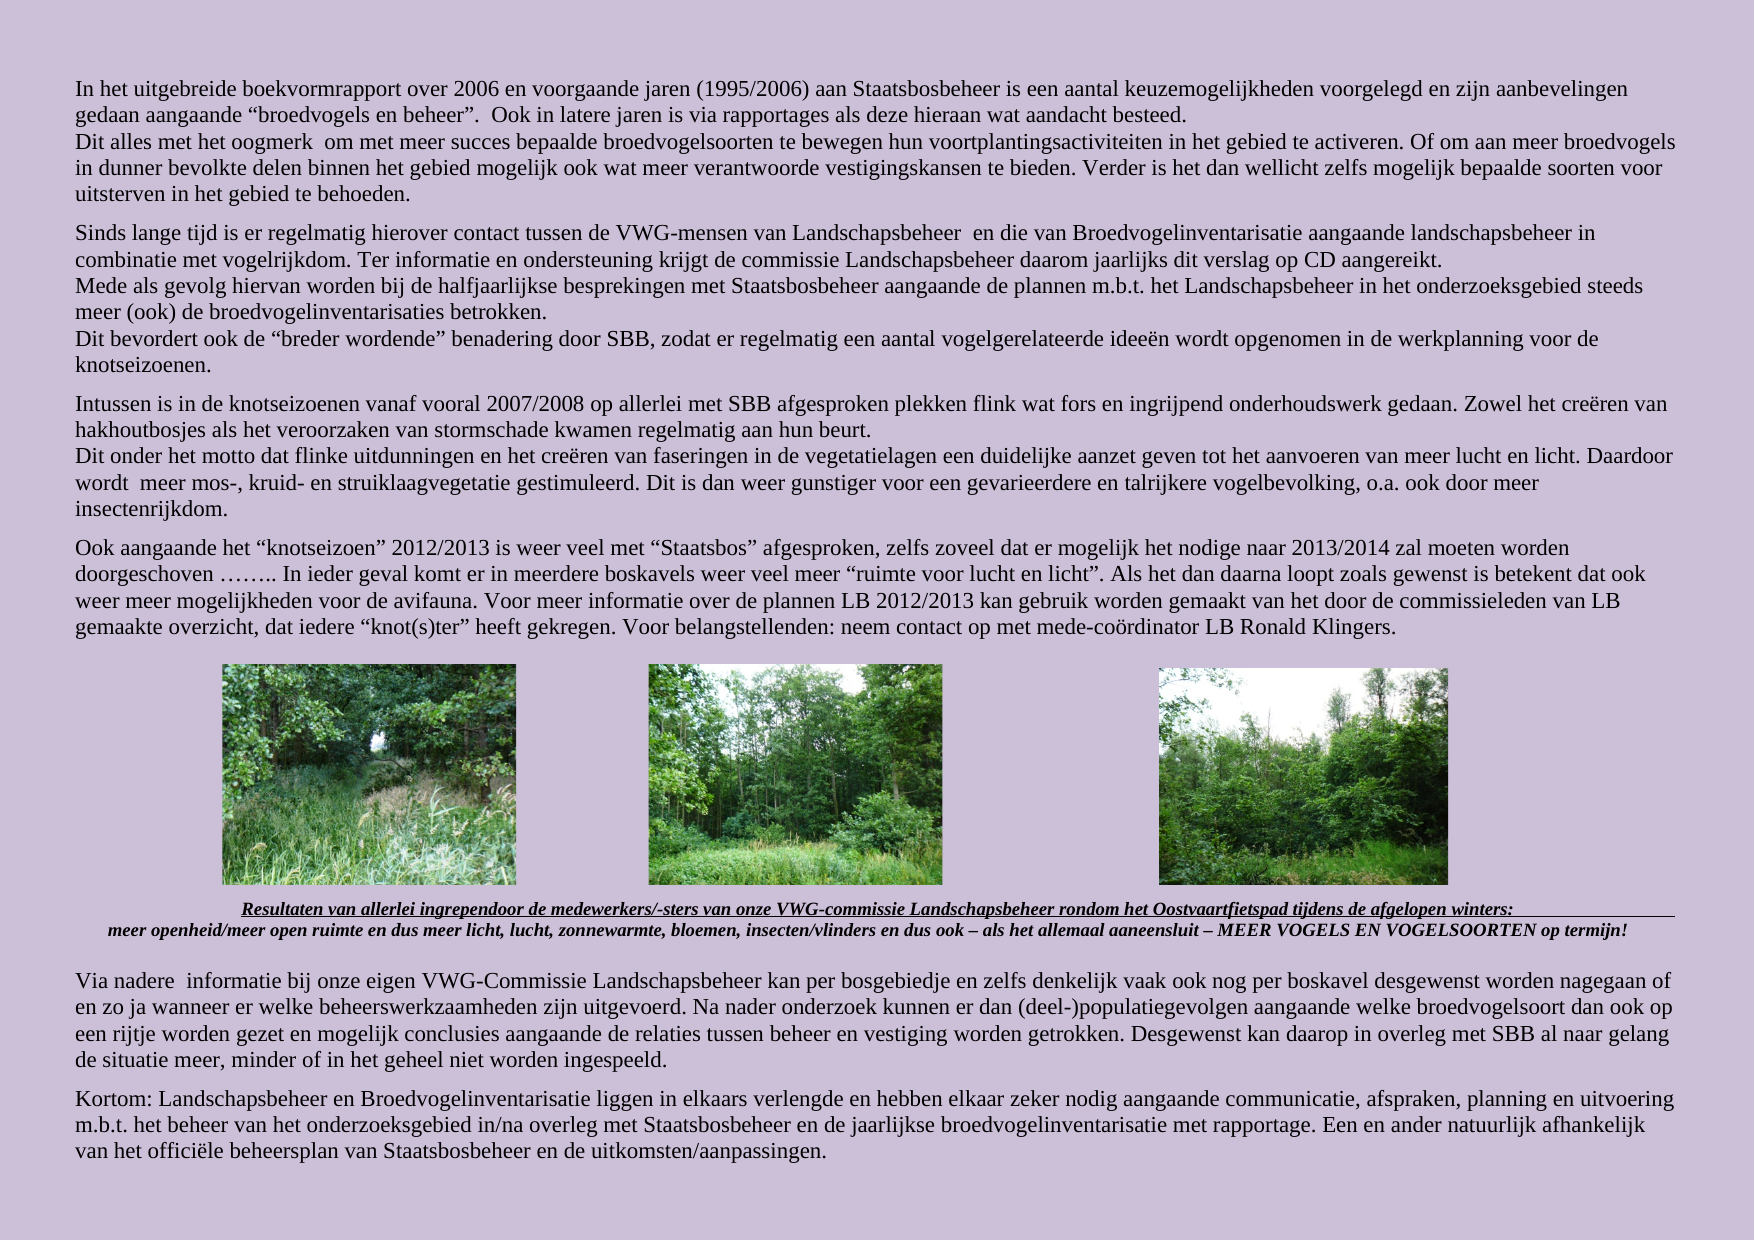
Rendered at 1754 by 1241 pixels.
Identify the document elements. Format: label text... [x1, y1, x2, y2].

picture [222, 664, 517, 885]
text Dit bevordert ook de “breder wordende” benadering door SBB, zodat er regelmatig een aantal vogelgerelateerde ideeën wordt opgenomen in de werkplanning voor de knotseizoenen. [75, 325, 1679, 377]
text Dit alles met het oogmerk om met meer succes bepaalde broedvogelsoorten te bewegen hun voortplantingsactiviteiten in het gebied te activeren. Of om aan meer broedvogels in dunner bevolkte delen binnen het gebied mogelijk ook wat meer verantwoorde vestigingskansen te bieden. Verder is het dan wellicht zelfs mogelijk bepaalde soorten voor uitsterven in het gebied te behoeden. [75, 128, 1679, 207]
text Resultaten van allerlei ingrependoor de medewerkers/-sters van onze VWG-commissie Landschapsbeheer rondom het Oostvaartfietspad tijdens de afgelopen winters: [75, 897, 1679, 919]
text Kortom: Landschapsbeheer en Broedvogelinventarisatie liggen in elkaars verlengde en hebben elkaar zeker nodig aangaande communicatie, afspraken, planning en uitvoering m.b.t. het beheer van het onderzoeksgebied in/na overleg met Staatsbosbeheer en de jaarlijkse broedvogelinventarisatie met rapportage. Een en ander natuurlijk afhankelijk van het officiële beheersplan van Staatsbosbeheer en de uitkomsten/aanpassingen. [75, 1085, 1679, 1164]
text In het uitgebreide boekvormrapport over 2006 en voorgaande jaren (1995/2006) aan Staatsbosbeheer is een aantal keuzemogelijkheden voorgelegd en zijn aanbevelingen gedaan aangaande “broedvogels en beheer”. Ook in latere jaren is via rapportages als deze hieraan wat aandacht besteed. [75, 75, 1679, 128]
text Sinds lange tijd is er regelmatig hierover contact tussen de VWG-mensen van Landschapsbeheer en die van Broedvogelinventarisatie aangaande landschapsbeheer in combinatie met vogelrijkdom. Ter informatie en ondersteuning krijgt de commissie Landschapsbeheer daarom jaarlijks dit verslag op CD aangereikt. [75, 219, 1679, 272]
picture [648, 664, 943, 885]
text Ook aangaande het “knotseizoen” 2012/2013 is weer veel met “Staatsbos” afgesproken, zelfs zoveel dat er mogelijk het nodige naar 2013/2014 zal moeten worden doorgeschoven …….. In ieder geval komt er in meerdere boskavels weer veel meer “ruimte voor lucht en licht”. Als het dan daarna loopt zoals gewenst is betekent dat ook weer meer mogelijkheden voor de avifauna. Voor meer informatie over de plannen LB 2012/2013 kan gebruik worden gemaakt van het door de commissieleden van LB gemaakte overzicht, dat iedere “knot(s)ter” heeft gekregen. Voor belangstellenden: neem contact op met mede-coördinator LB Ronald Klingers. [75, 534, 1679, 639]
text meer openheid/meer open ruimte en dus meer licht, lucht, zonnewarmte, bloemen, insecten/vlinders en dus ook – als het allemaal aaneensluit – MEER VOGELS EN VOGELSOORTEN op termijn! [75, 919, 1679, 941]
text Via nadere informatie bij onze eigen VWG-Commissie Landschapsbeheer kan per bosgebiedje en zelfs denkelijk vaak ook nog per boskavel desgewenst worden nagegaan of en zo ja wanneer er welke beheerswerkzaamheden zijn uitgevoerd. Na nader onderzoek kunnen er dan (deel-)populatiegevolgen aangaande welke broedvogelsoort dan ook op een rijtje worden gezet en mogelijk conclusies aangaande de relaties tussen beheer en vestiging worden getrokken. Desgewenst kan daarop in overleg met SBB al naar gelang de situatie meer, minder of in het geheel niet worden ingespeeld. [75, 967, 1679, 1072]
text Dit onder het motto dat flinke uitdunningen en het creëren van faseringen in de vegetatielagen een duidelijke aanzet geven tot het aanvoeren van meer lucht en licht. Daardoor wordt meer mos-, kruid- en struiklaagvegetatie gestimuleerd. Dit is dan weer gunstiger voor een gevarieerdere en talrijkere vogelbevolking, o.a. ook door meer insectenrijkdom. [75, 443, 1679, 522]
text Intussen is in de knotseizoenen vanaf vooral 2007/2008 op allerlei met SBB afgesproken plekken flink wat fors en ingrijpend onderhoudswerk gedaan. Zowel het creëren van hakhoutbosjes als het veroorzaken van stormschade kwamen regelmatig aan hun beurt. [75, 390, 1679, 443]
picture [1159, 668, 1449, 885]
text Mede als gevolg hiervan worden bij de halfjaarlijkse besprekingen met Staatsbosbeheer aangaande de plannen m.b.t. het Landschapsbeheer in het onderzoeksgebied steeds meer (ook) de broedvogelinventarisaties betrokken. [75, 272, 1679, 325]
